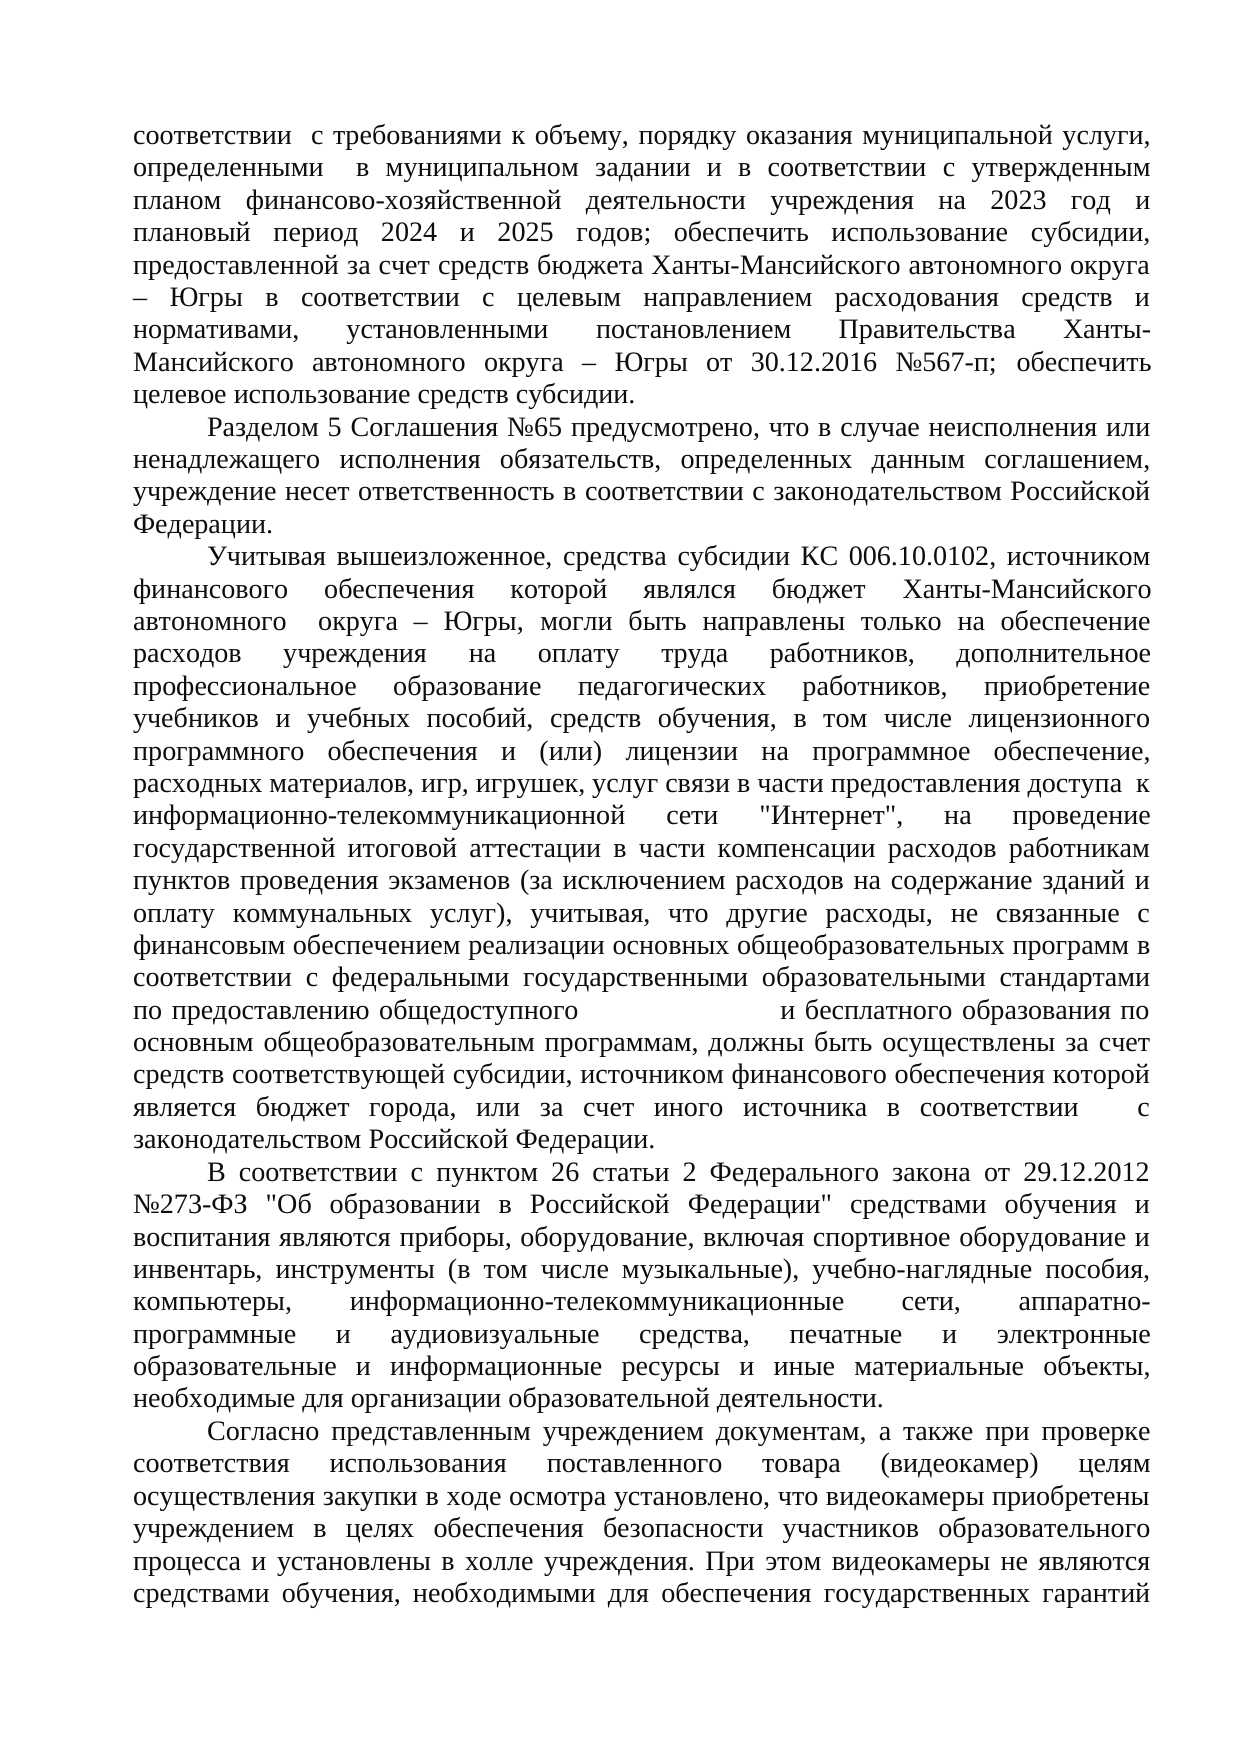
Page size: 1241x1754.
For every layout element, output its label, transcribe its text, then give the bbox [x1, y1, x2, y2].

text Разделом 5 Соглашения №65 предусмотрено, что в случае неисполнения или ненадлежащего исполнения обязательств, определенных данным соглашением, учреждение несет ответственность в соответствии с законодательством Российской Федерации. [133, 410, 1152, 539]
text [133, 118, 1152, 410]
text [133, 1414, 1152, 1608]
text В соответствии с пунктом 26 статьи 2 Федерального закона от 29.12.2012 №273-ФЗ "Об образовании в Российской Федерации" средствами обучения и воспитания являются приборы, оборудование, включая спортивное оборудование и инвентарь, инструменты (в том числе музыкальные), учебно-наглядные пособия, компьютеры, информационно-телекоммуникационные сети, аппаратно-программные и аудиовизуальные средства, печатные и электронные образовательные и информационные ресурсы и иные материальные объекты, необходимые для организации образовательной деятельности. [133, 1155, 1152, 1414]
text Учитывая вышеизложенное, средства субсидии КС 006.10.0102, источником финансового обеспечения которой являлся бюджет Ханты-Мансийского автономного округа – Югры, могли быть направлены только на обеспечение расходов учреждения на оплату труда работников, дополнительное профессиональное образование педагогических работников, приобретение учебников и учебных пособий, средств обучения, в том числе лицензионного программного обеспечения и (или) лицензии на программное обеспечение, расходных материалов, игр, игрушек, услуг связи в части предоставления доступа к информационно-телекоммуникационной сети "Интернет", на проведение государственной итоговой аттестации в части компенсации расходов работникам пунктов проведения экзаменов (за исключением расходов на содержание зданий и оплату коммунальных услуг), учитывая, что другие расходы, не связанные с финансовым обеспечением реализации основных общеобразовательных программ в соответствии с федеральными государственными образовательными стандартами по предоставлению общедоступного и бесплатного образования по основным общеобразовательным программам, должны быть осуществлены за счет средств соответствующей субсидии, источником финансового обеспечения которой является бюджет города, или за счет иного источника в соответствии с законодательством Российской Федерации. [133, 539, 1152, 1155]
